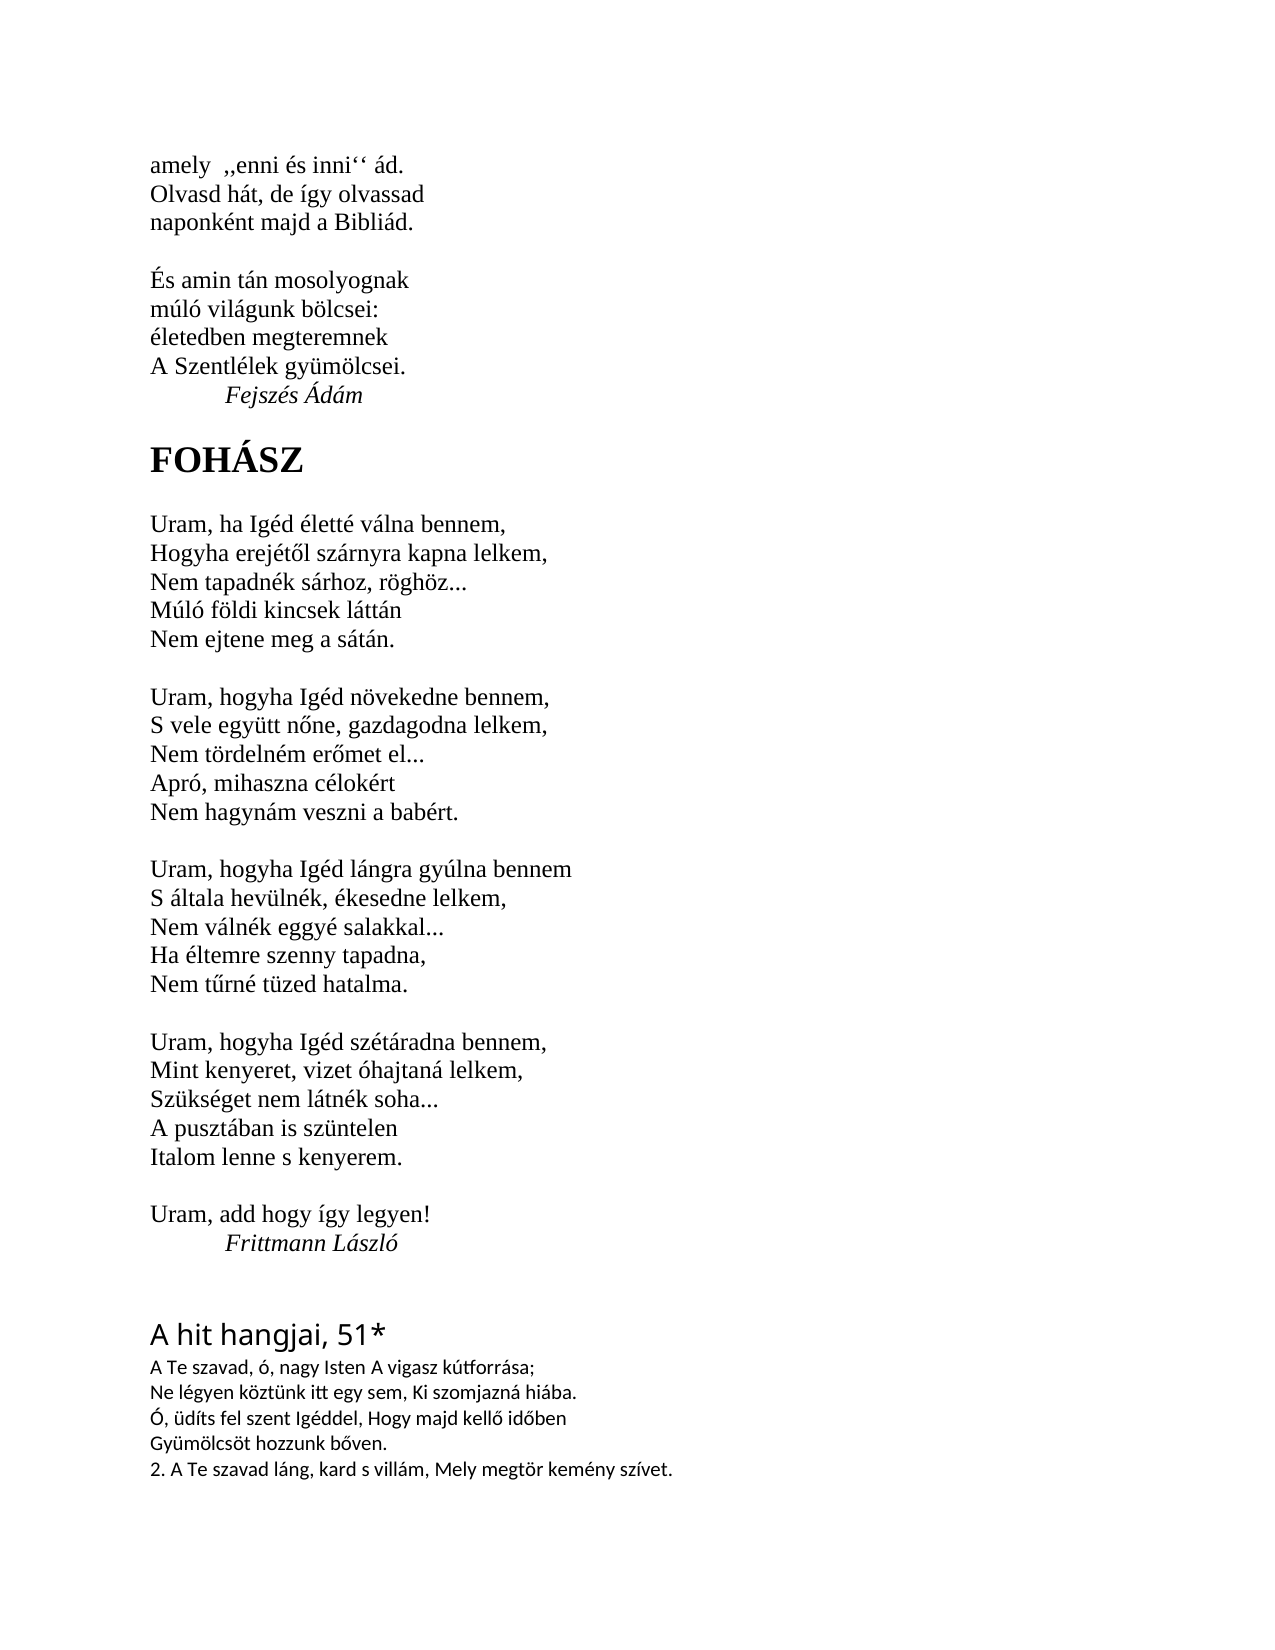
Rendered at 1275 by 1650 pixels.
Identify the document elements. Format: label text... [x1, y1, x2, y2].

text Te szavad láng, kard s villám, Mely megtör kemény szívet. [150, 1456, 1125, 1481]
text S vele együtt nőne, gazdagodna lelkem, [150, 711, 1125, 739]
text S általa hevülnék, ékesedne lelkem, [150, 883, 1125, 912]
text Nem tördelném erőmet el... [150, 739, 1125, 768]
text Hogyha erejétől szárnyra kapna lelkem, [150, 538, 1125, 567]
text Fejszés Ádám [150, 380, 1125, 409]
text múló világunk bölcsei: [150, 294, 1125, 322]
text Uram, hogyha Igéd lángra gyúlna bennem [150, 854, 1125, 883]
text Olvasd hát, de így olvassad [150, 179, 1125, 207]
text Frittmann László [150, 1228, 1125, 1257]
text Nem hagynám veszni a babért. [150, 797, 1125, 826]
text Apró, mihaszna célokért [150, 768, 1125, 797]
text A Te szavad, ó, nagy Isten A vigasz kútforrása; [150, 1354, 1125, 1379]
text naponként majd a Bibliád. [150, 207, 1125, 236]
text Uram, hogyha Igéd szétáradna bennem, [150, 1027, 1125, 1056]
text Italom lenne s kenyerem. [150, 1142, 1125, 1171]
text Ó, üdíts fel szent Igéddel, Hogy majd kellő időben [150, 1405, 1125, 1430]
text Ne légyen köztünk itt egy sem, Ki szomjazná hiába. [150, 1379, 1125, 1405]
text Nem ejtene meg a sátán. [150, 624, 1125, 653]
text életedben megteremnek [150, 322, 1125, 351]
text Uram, ha Igéd életté válna bennem, [150, 509, 1125, 538]
text Szükséget nem látnék soha... [150, 1084, 1125, 1113]
text FOHÁSZ [150, 437, 1125, 481]
text Nem tapadnék sárhoz, röghöz... [150, 567, 1125, 596]
text A Szentlélek gyümölcsei. [150, 351, 1125, 380]
text Uram, add hogy így legyen! [150, 1199, 1125, 1228]
text Nem tűrné tüzed hatalma. [150, 969, 1125, 998]
text Múló földi kincsek láttán [150, 596, 1125, 624]
text Gyümölcsöt hozzunk bőven. [150, 1430, 1125, 1456]
text Uram, hogyha Igéd növekedne bennem, [150, 682, 1125, 711]
text És amin tán mosolyognak [150, 265, 1125, 294]
text Ha éltemre szenny tapadna, [150, 941, 1125, 969]
text Mint kenyeret, vizet óhajtaná lelkem, [150, 1056, 1125, 1084]
text Nem válnék eggyé salakkal... [150, 912, 1125, 941]
text A hit hangjai, 51* [150, 1314, 1125, 1354]
text A pusztában is szüntelen [150, 1113, 1125, 1142]
text amely ,,enni és inni‘‘ ád. [150, 150, 1125, 179]
